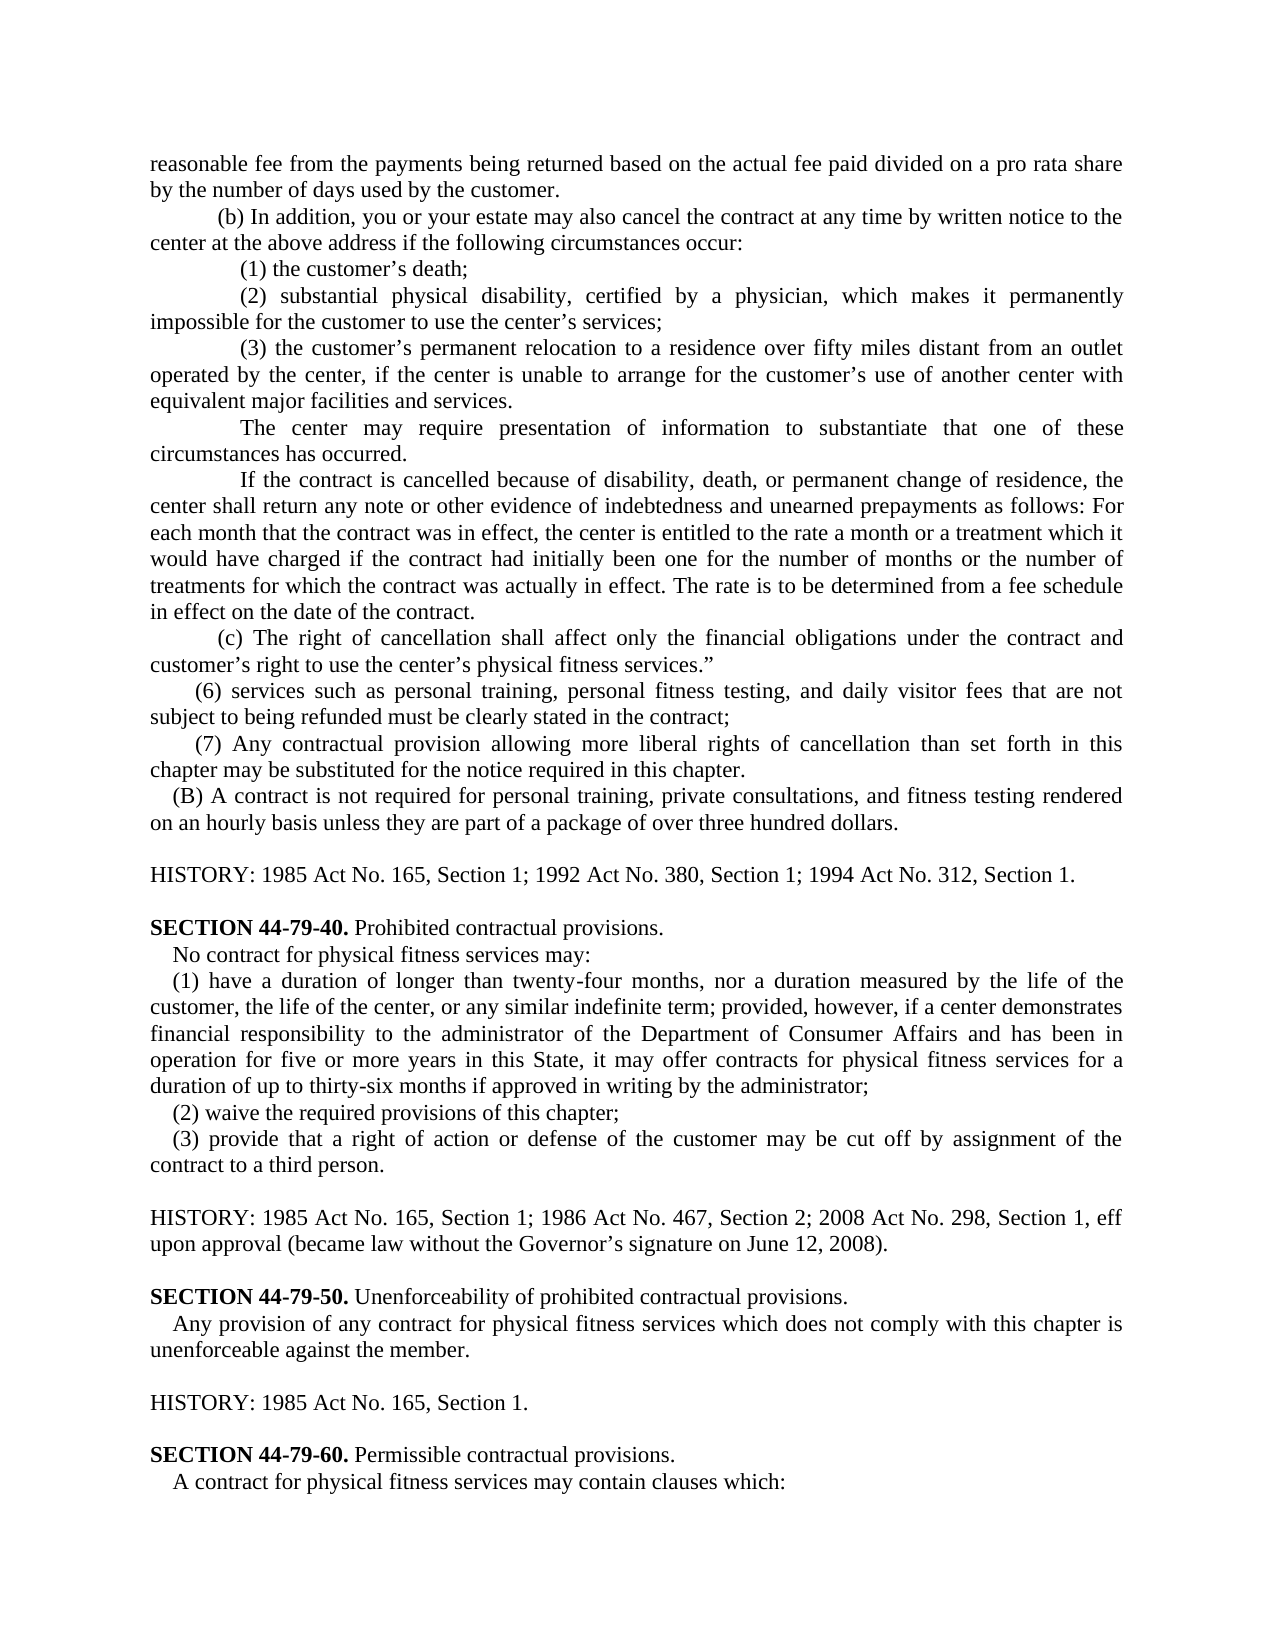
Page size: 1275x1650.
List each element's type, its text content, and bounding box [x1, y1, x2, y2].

text (6) services such as personal training, personal fitness testing, and daily visitor fees that are not subject to being refunded must be clearly stated in the contract; [150, 677, 1125, 730]
text The center may require presentation of information to substantiate that one of these circumstances has occurred. [150, 413, 1125, 466]
text SECTION 44-79-60. Permissible contractual provisions. [150, 1441, 1125, 1468]
text (1) have a duration of longer than twenty-four months, nor a duration measured by the life of the customer, the life of the center, or any similar indefinite term; provided, however, if a center demonstrates financial responsibility to the administrator of the Department of Consumer Affairs and has been in operation for five or more years in this State, it may offer contracts for physical fitness services for a duration of up to thirty-six months if approved in writing by the administrator; [150, 967, 1125, 1099]
text HISTORY: 1985 Act No. 165, Section 1; 1986 Act No. 467, Section 2; 2008 Act No. 298, Section 1, eff upon approval (became law without the Governor’s signature on June 12, 2008). [150, 1204, 1125, 1257]
text Any provision of any contract for physical fitness services which does not comply with this chapter is unenforceable against the member. [150, 1309, 1125, 1362]
text No contract for physical fitness services may: [150, 941, 1125, 967]
text (3) the customer’s permanent relocation to a residence over fifty miles distant from an outlet operated by the center, if the center is unable to arrange for the customer’s use of another center with equivalent major facilities and services. [150, 334, 1125, 413]
text HISTORY: 1985 Act No. 165, Section 1. [150, 1389, 1125, 1415]
text If the contract is cancelled because of disability, death, or permanent change of residence, the center shall return any note or other evidence of indebtedness and unearned prepayments as follows: For each month that the contract was in effect, the center is entitled to the rate a month or a treatment which it would have charged if the contract had initially been one for the number of months or the number of treatments for which the contract was actually in effect. The rate is to be determined from a fee schedule in effect on the date of the contract. [150, 466, 1125, 624]
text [150, 150, 1125, 203]
text (B) A contract is not required for personal training, private consultations, and fitness testing rendered on an hourly basis unless they are part of a package of over three hundred dollars. [150, 782, 1125, 835]
text SECTION 44-79-50. Unenforceability of prohibited contractual provisions. [150, 1283, 1125, 1309]
text (2) waive the required provisions of this chapter; [150, 1099, 1125, 1125]
text (b) In addition, you or your estate may also cancel the contract at any time by written notice to the center at the above address if the following circumstances occur: [150, 203, 1125, 255]
text (1) the customer’s death; [150, 255, 1125, 282]
text SECTION 44-79-40. Prohibited contractual provisions. [150, 914, 1125, 941]
text (7) Any contractual provision allowing more liberal rights of cancellation than set forth in this chapter may be substituted for the notice required in this chapter. [150, 730, 1125, 782]
text A contract for physical fitness services may contain clauses which: [150, 1468, 1125, 1494]
text (3) provide that a right of action or defense of the customer may be cut off by assignment of the contract to a third person. [150, 1125, 1125, 1178]
text HISTORY: 1985 Act No. 165, Section 1; 1992 Act No. 380, Section 1; 1994 Act No. 312, Section 1. [150, 862, 1125, 888]
text (2) substantial physical disability, certified by a physician, which makes it permanently impossible for the customer to use the center’s services; [150, 282, 1125, 334]
text (c) The right of cancellation shall affect only the financial obligations under the contract and customer’s right to use the center’s physical fitness services.” [150, 624, 1125, 677]
